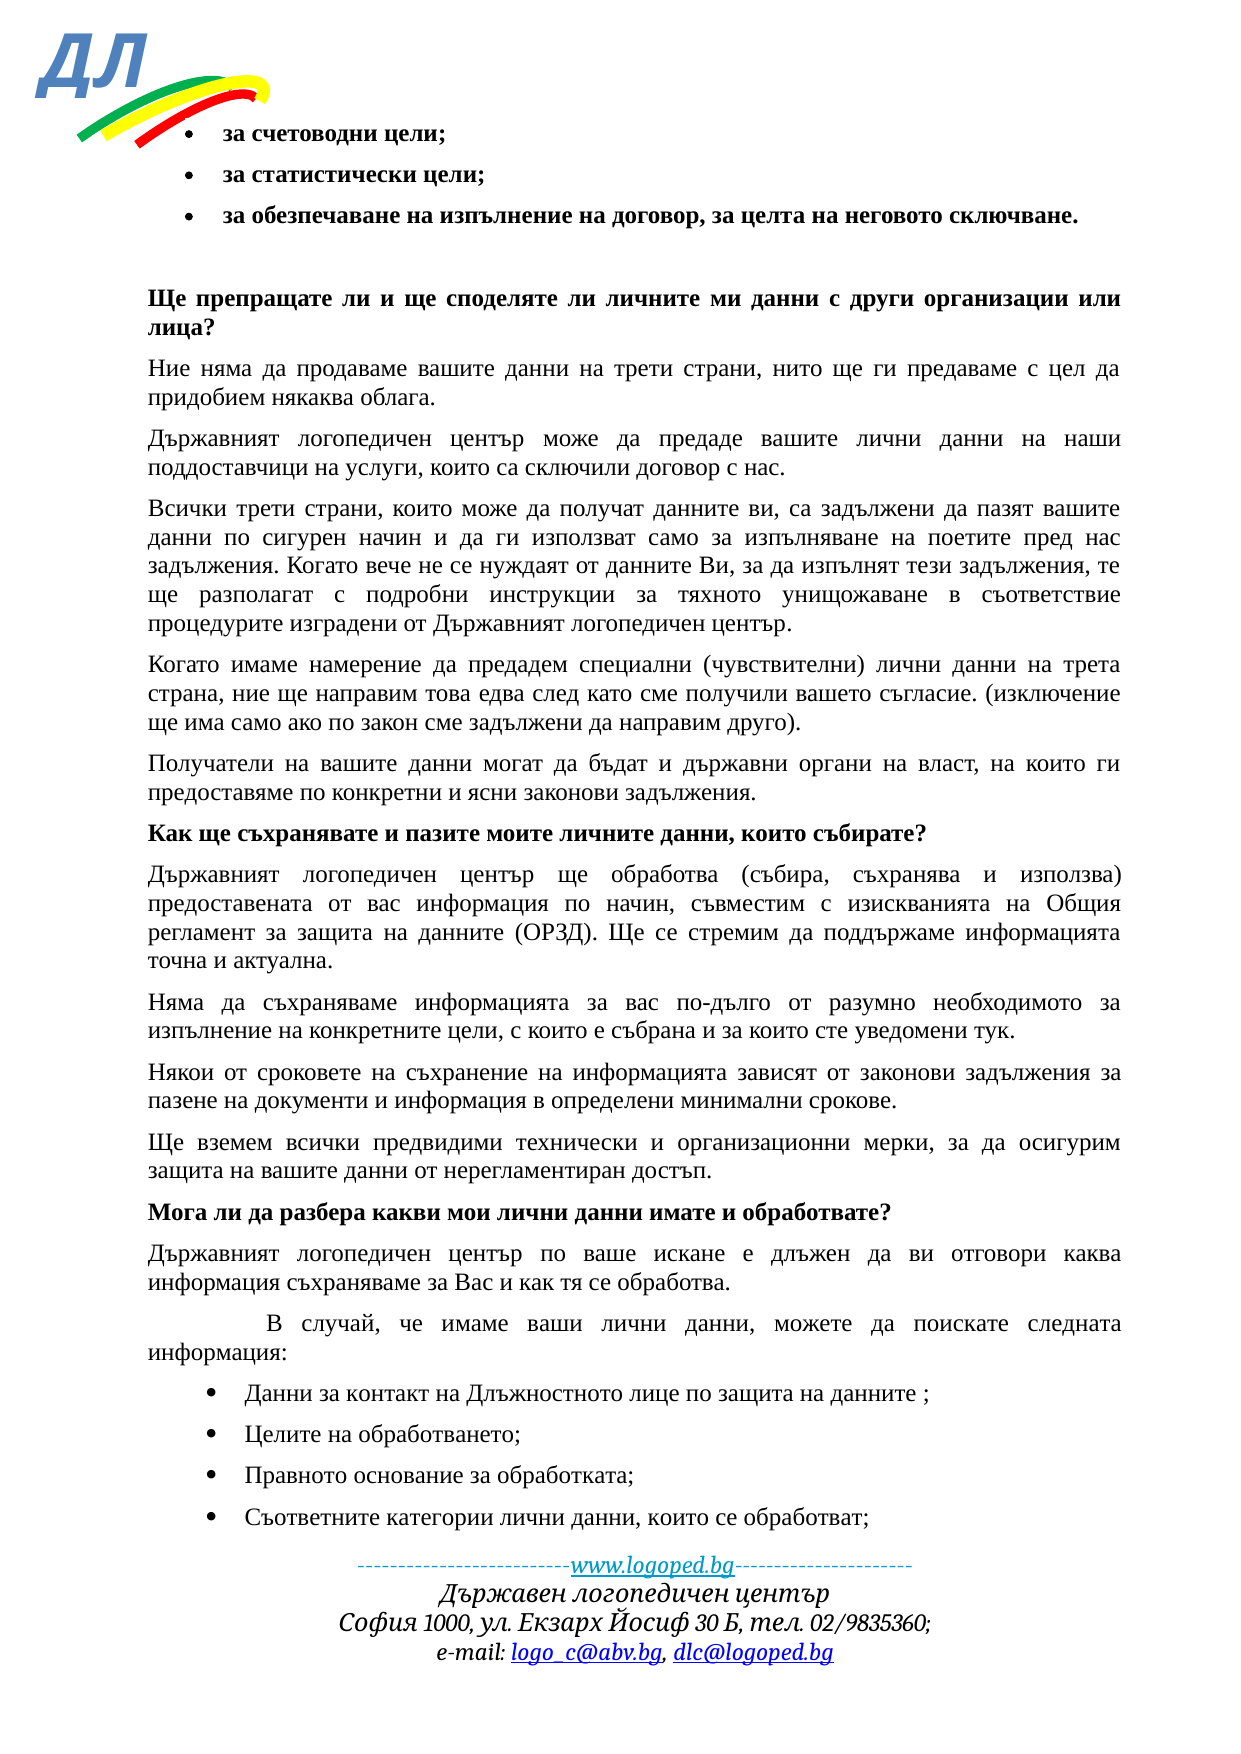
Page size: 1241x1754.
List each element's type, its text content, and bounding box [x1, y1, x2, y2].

text Ние няма да продаваме вашите данни на трети страни, нито ще ги предаваме с цел да придобием някаква облага. [148, 353, 1122, 411]
text Всички трети страни, които може да получат данните ви, са задължени да пазят вашите данни по сигурен начин и да ги използват само за изпълняване на поетите пред нас задължения. Когато вече не се нуждаят от данните Ви, за да изпълнят тези задължения, те ще разполагат с подробни инструкции за тяхното унищожаване в съответствие процедурите изградени от Държавният логопедичен център. [148, 493, 1122, 637]
list Целите на обработването; [207, 1419, 1122, 1448]
list Данни за контакт на Длъжностното лице по защита на данните ; [207, 1378, 1122, 1407]
list за статистически цели; [185, 159, 1122, 188]
list Съответните категории лични данни, които се обработват; [207, 1502, 1122, 1531]
text Някои от сроковете на съхранение на информацията зависят от законови задължения за пазене на документи и информация в определени минимални срокове. [148, 1057, 1122, 1114]
list за счетоводни цели; [185, 118, 1122, 147]
text Държавният логопедичен център по ваше искане е длъжен да ви отговори каква информация съхраняваме за Вас и как тя се обработва. [148, 1238, 1122, 1296]
list Правното основание за обработката; [207, 1461, 1122, 1489]
text Мога ли да разбера какви мои лични данни имате и обработвате? [148, 1197, 1122, 1226]
text Ще препращате ли и ще споделяте ли личните ми данни с други организации или лица? [148, 283, 1122, 341]
text Как ще съхранявате и пазите моите личните данни, които събирате? [148, 818, 1122, 847]
text Няма да съхраняваме информацията за вас по-дълго от разумно необходимото за изпълнение на конкретните цели, с които е събрана и за които сте уведомени тук. [148, 987, 1122, 1044]
text Получатели на вашите данни могат да бъдат и държавни органи на власт, на които ги предоставяме по конкретни и ясни законови задължения. [148, 748, 1122, 806]
text В случай, че имаме ваши лични данни, можете да поискате следната информация: [148, 1308, 1122, 1366]
list за обезпечаване на изпълнение на договор, за целта на неговото сключване. [185, 201, 1122, 229]
text Държавният логопедичен център ще обработва (събира, съхранява и използва) предоставената от вас информация по начин, съвместим с изискванията на Общия регламент за защита на данните (ОРЗД). Ще се стремим да поддържаме информацията точна и актуална. [148, 859, 1122, 974]
text Когато имаме намерение да предадем специални (чувствителни) лични данни на трета страна, ние ще направим това едва след като сме получили вашето съгласие. (изключение ще има само ако по закон сме задължени да направим друго). [148, 649, 1122, 736]
text Държавният логопедичен център може да предаде вашите лични данни на наши поддоставчици на услуги, които са сключили договор с нас. [148, 423, 1122, 481]
text Ще вземем всички предвидими технически и организационни мерки, за да осигурим защита на вашите данни от нерегламентиран достъп. [148, 1127, 1122, 1184]
